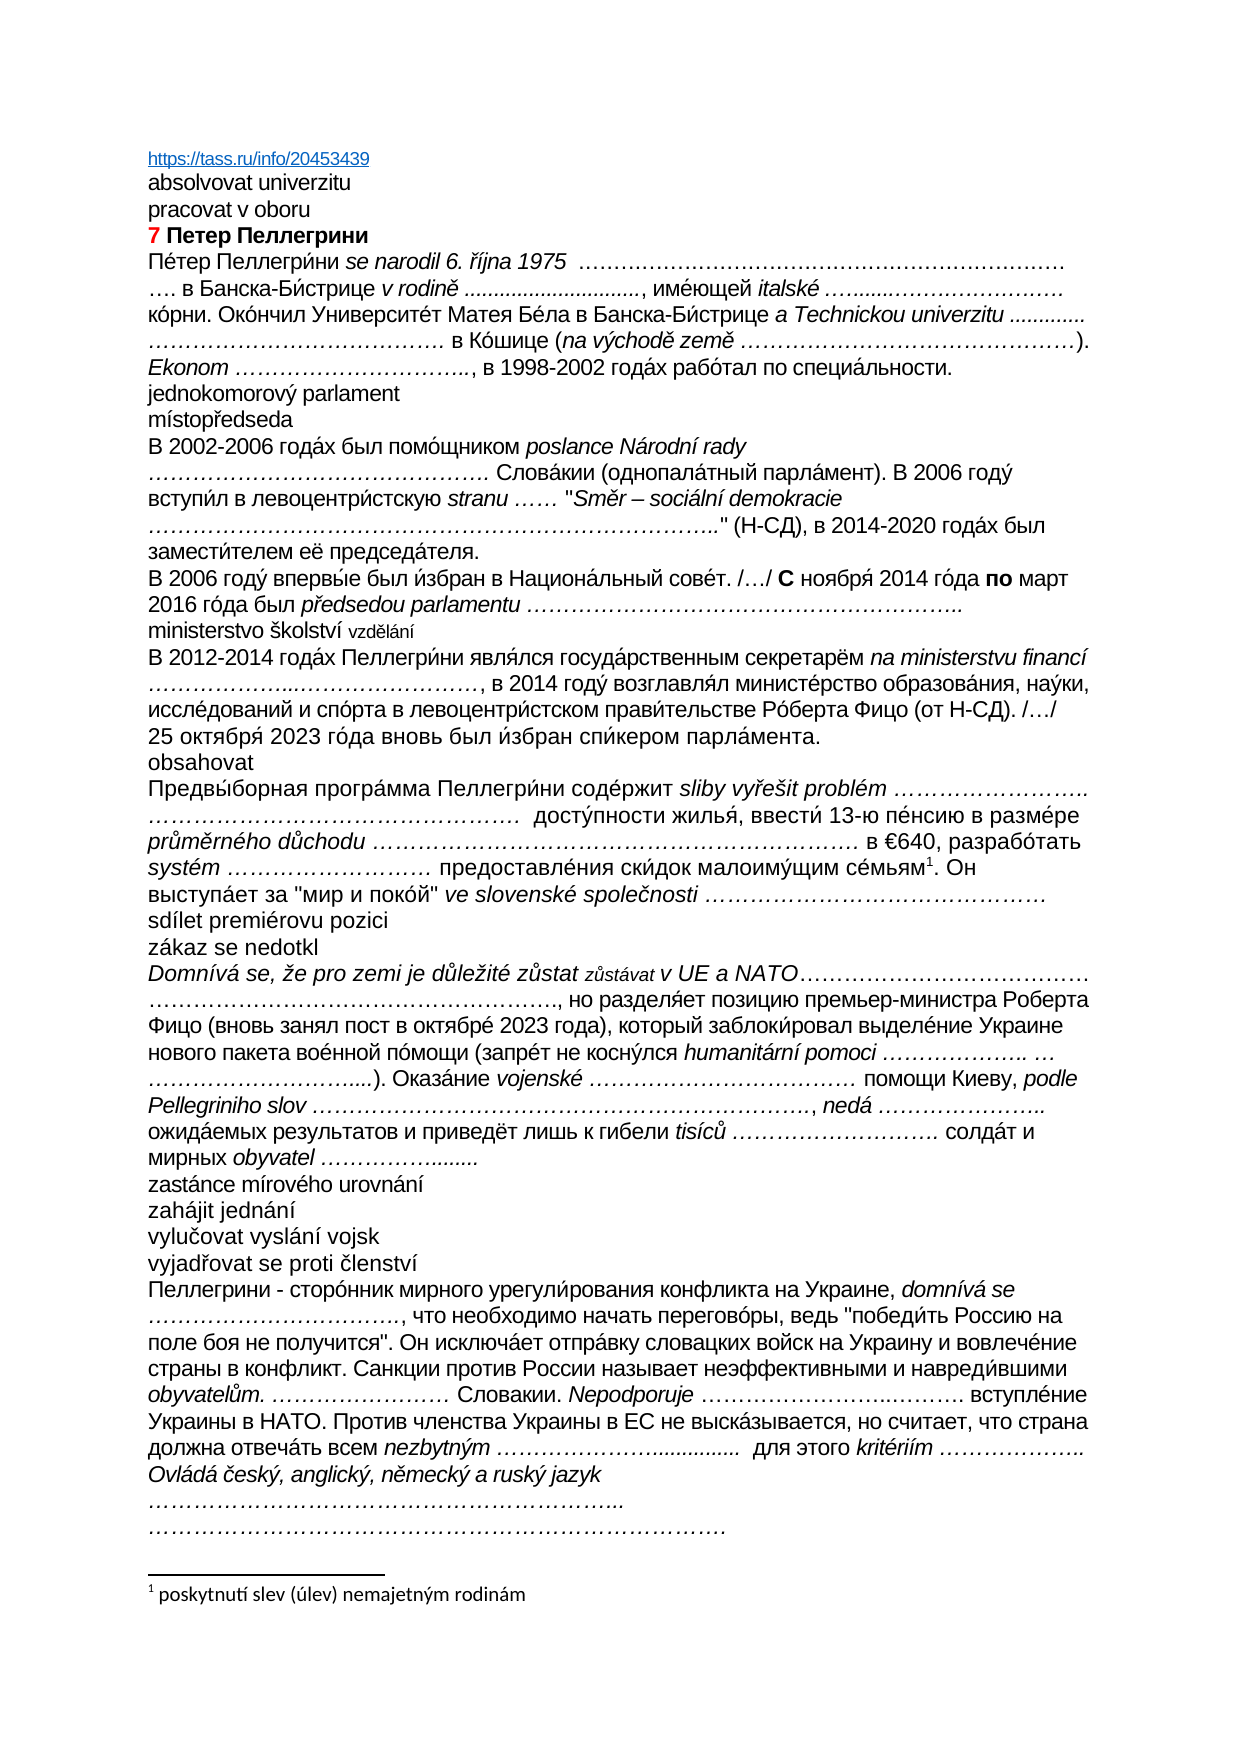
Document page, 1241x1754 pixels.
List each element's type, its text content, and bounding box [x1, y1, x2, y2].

text 7 Петер Пеллегрини [148, 222, 1093, 248]
text zastánce mírového urovnání [148, 1171, 1093, 1197]
text zahájit jednání [148, 1197, 1093, 1223]
text Пе́тер Пеллегри́ни se narodil 6. října 1975 .….….….….….….….….….….….….….….….….….…. в Банска-Би́стрице v rodině .............................., име́ющей italské .….......….….….….….…. ко́рни. Око́нчил Университе́т Матея Бе́ла в Банска-Би́стрице a Technickou univerzitu ............. [148, 248, 1093, 327]
text absolvovat univerzitu [148, 169, 1093, 196]
text jednokomorový parlament [148, 380, 1093, 406]
text zákaz se nedotkl [148, 933, 1093, 960]
text ………………………………………………., но разделя́ет позицию премьер-министра Роберта Фицо (вновь занял пост в октябрé 2023 года), который заблоки́ровал выделéние Украине нового пакета воéнной пóмощи (запрéт не коснýлся humanitární pomoci ……………….. … [148, 986, 1093, 1065]
text ministerstvo školství vzdělání [148, 617, 1093, 643]
text pracovat v oboru [148, 196, 1093, 222]
text vylučovat vyslání vojsk [148, 1223, 1093, 1250]
text …………………………………………………………………. [148, 1513, 1093, 1539]
text …………………………………………. досту́пности жилья́, ввести́ 13-ю пе́нсию в разме́ре průměrného důchodu ………………………………………………………. в €640, разрабо́тать systém ……………………… предоставле́ния ски́док малоиму́щим се́мьям. Он выступа́ет за "мир и поко́й" ve slovenské společnosti ……………………………………… [148, 802, 1093, 907]
text Предвы́борная програ́мма Пеллегри́ни соде́ржит sliby vyřešit problém …………………….. [148, 775, 1093, 802]
text vyjadřovat se proti členství [148, 1250, 1093, 1276]
text místopředseda [148, 406, 1093, 433]
text В 2002-2006 года́х был помо́щником poslance Národní rady ………………………………………. Слова́кии (однопала́тный парла́мент). В 2006 году́ вступи́л в левоцентри́стскую stranu …… "Směr – sociální demokracie ………………………………………………………………….." (Н-СД), в 2014-2020 года́х был замести́телем её председа́теля. [148, 433, 1093, 564]
text obsahovat [148, 749, 1093, 775]
text Пеллегрини - сторóнник мирного урегули́рования конфликта на Украине, domnívá se ……………………………., что необходимо начать переговóры, ведь "победи́ть Россию на поле боя не получится". Он исключáет отпрáвку словацких войск на Украину и вовлечéние страны в конфликт. Санкции против России называет неэффективными и навреди́вшими obyvatelům. …………………… Словакии. Nepodporuje ……………………..………. вступлéние Украины в НАТО. Против членства Украины в ЕС не выскáзывается, но считает, что страна должна отвечáть всем nezbytným …………………............... для этого kritériím ……………….. [148, 1276, 1093, 1461]
text ………………………....). Оказáние vojenské ……………………………… помощи Киеву, podle Pellegriniho slov …………………………………………………………., nedá ………………….. ожидáемых результатов и приведёт лишь к гибели tisíců ………………………. солдáт и мирных obyvatel ……………........ [148, 1065, 1093, 1171]
text В 2006 году́ впервы́е был и́збран в Национа́льный сове́т. /…/ С ноября́ 2014 го́да по март 2016 го́да был předsedou parlamentu ………………………………………………….. [148, 564, 1093, 617]
text 25 октября́ 2023 го́да вновь был и́збран спи́кером парла́мента. [148, 723, 1093, 749]
text В 2012-2014 года́х Пеллегри́ни явля́лся госуда́рственным секретарём na ministerstvu financí ………………...……………………, в 2014 году́ возглавля́л министе́рство образова́ния, нау́ки, иссле́дований и спо́рта в левоцентри́стском прави́тельстве Ро́берта Фицо (от Н-СД). /…/ [148, 643, 1093, 723]
text …………………………………. в Ко́шице (na východě země ………………………………………). Ekonom ………………………….., в 1998-2002 года́х рабо́тал по специа́льности. [148, 327, 1093, 380]
text sdílet premiérovu pozici [148, 907, 1093, 933]
text https://tass.ru/info/20453439 [148, 148, 1093, 169]
text Ovládá český, anglický, německý a ruský jazyk ……………………………………………………... [148, 1461, 1093, 1513]
text Domnívá se, že pro zemi je důležité zůstat zůstávat v UE a NATO………………………………… [148, 960, 1093, 986]
